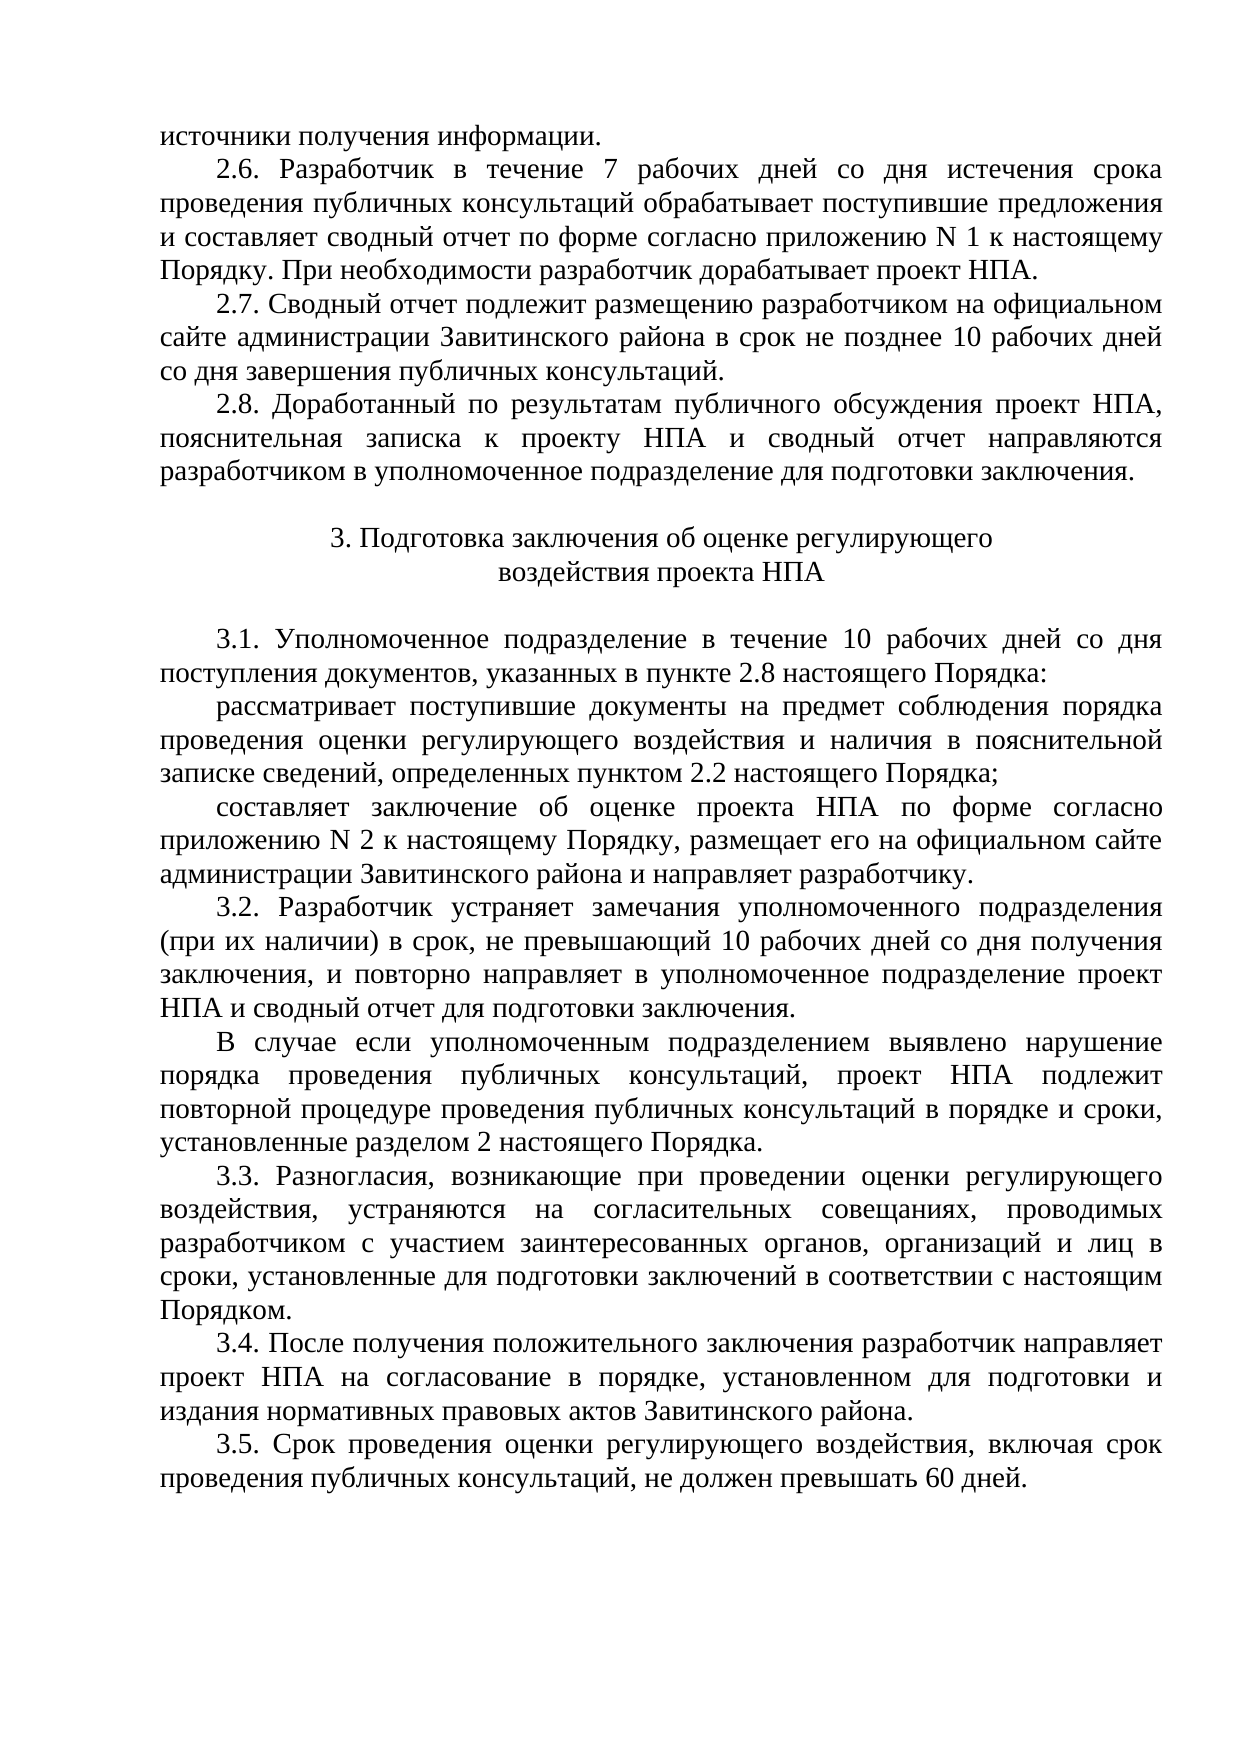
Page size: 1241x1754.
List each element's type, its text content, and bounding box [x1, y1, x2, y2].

text рассматривает поступившие документы на предмет соблюдения порядка проведения оценки регулирующего воздействия и наличия в пояснительной записке сведений, определенных пунктом 2.2 настоящего Порядка; [159, 688, 1163, 789]
text составляет заключение об оценке проекта НПА по форме согласно приложению N 2 к настоящему Порядку, размещает его на официальном сайте администрации Завитинского района и направляет разработчику. [159, 789, 1163, 889]
text 3.4. После получения положительного заключения разработчик направляет проект НПА на согласование в порядке, установленном для подготовки и издания нормативных правовых актов Завитинского района. [159, 1326, 1163, 1426]
text 3.5. Срок проведения оценки регулирующего воздействия, включая срок проведения публичных консультаций, не должен превышать 60 дней. [159, 1426, 1163, 1493]
text 2.7. Сводный отчет подлежит размещению разработчиком на официальном сайте администрации Завитинского района в срок не позднее 10 рабочих дней со дня завершения публичных консультаций. [159, 286, 1163, 386]
text 2.6. Разработчик в течение 7 рабочих дней со дня истечения срока проведения публичных консультаций обрабатывает поступившие предложения и составляет сводный отчет по форме согласно приложению N 1 к настоящему Порядку. При необходимости разработчик дорабатывает проект НПА. [159, 152, 1163, 286]
text 2.8. Доработанный по результатам публичного обсуждения проект НПА, пояснительная записка к проекту НПА и сводный отчет направляются разработчиком в уполномоченное подразделение для подготовки заключения. [159, 386, 1163, 487]
text 3.2. Разработчик устраняет замечания уполномоченного подразделения (при их наличии) в срок, не превышающий 10 рабочих дней со дня получения заключения, и повторно направляет в уполномоченное подразделение проект НПА и сводный отчет для подготовки заключения. [159, 889, 1163, 1024]
text В случае если уполномоченным подразделением выявлено нарушение порядка проведения публичных консультаций, проект НПА подлежит повторной процедуре проведения публичных консультаций в порядке и сроки, установленные разделом 2 настоящего Порядка. [159, 1024, 1163, 1158]
text 3. Подготовка заключения об оценке регулирующего [159, 521, 1163, 554]
text воздействия проекта НПА [159, 554, 1163, 588]
text 3.3. Разногласия, возникающие при проведении оценки регулирующего воздействия, устраняются на согласительных совещаниях, проводимых разработчиком с участием заинтересованных органов, организаций и лиц в сроки, установленные для подготовки заключений в соответствии с настоящим Порядком. [159, 1158, 1163, 1326]
text 3.1. Уполномоченное подразделение в течение 10 рабочих дней со дня поступления документов, указанных в пункте 2.8 настоящего Порядка: [159, 621, 1163, 688]
